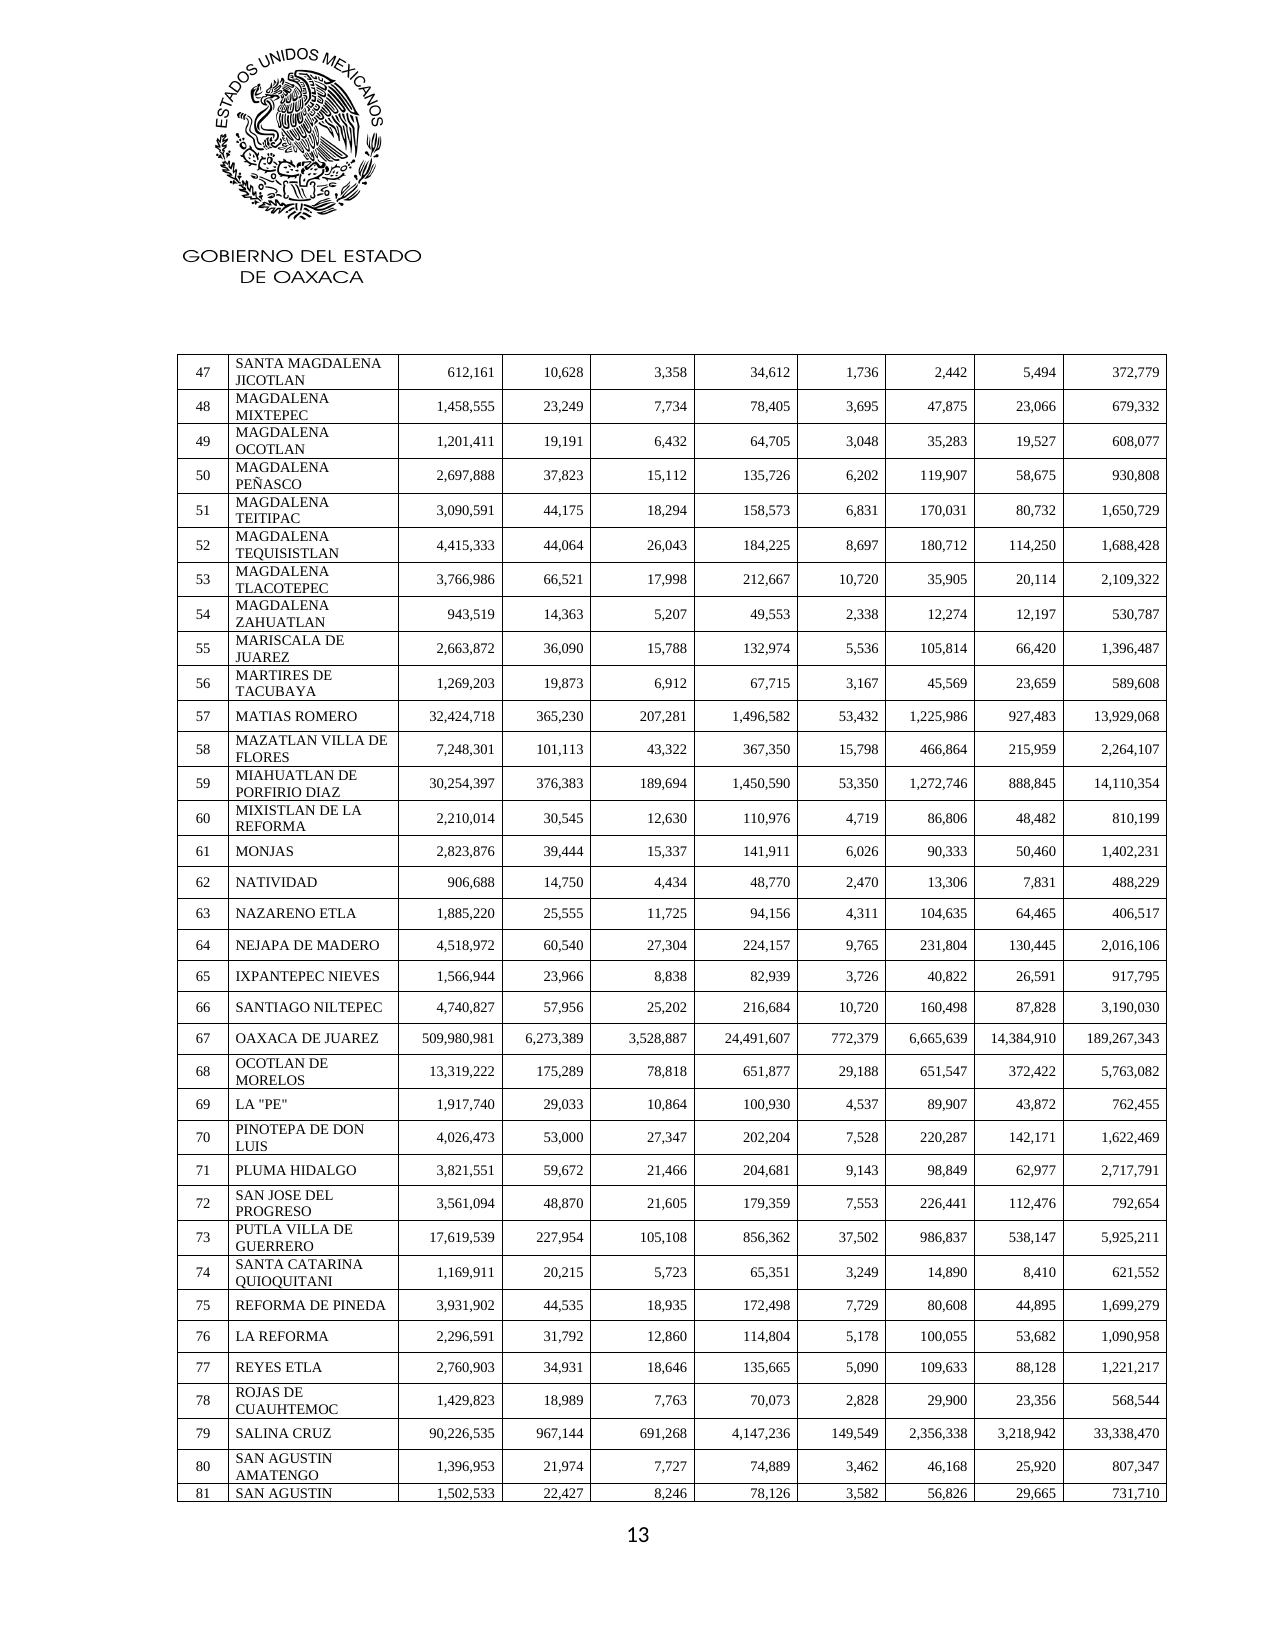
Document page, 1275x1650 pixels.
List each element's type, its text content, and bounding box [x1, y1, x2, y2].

table_cell 4,147,236 [695, 1419, 797, 1449]
table_cell 68 [178, 1055, 228, 1088]
table_cell 52 [178, 528, 228, 562]
table_cell 11,725 [591, 899, 694, 929]
table_cell 76 [178, 1321, 228, 1352]
table_cell 172,498 [695, 1290, 797, 1320]
table_cell 184,225 [695, 528, 797, 562]
table_cell 12,274 [886, 597, 974, 631]
table_cell 226,441 [886, 1186, 974, 1220]
table_cell 1,169,911 [399, 1256, 502, 1289]
table_cell 47,875 [886, 390, 974, 423]
table_cell 1,566,944 [399, 961, 502, 991]
table_cell 56,826 [886, 1484, 974, 1501]
table_cell 7,248,301 [399, 732, 502, 766]
table_cell 55 [178, 632, 228, 665]
table_cell 4,537 [798, 1089, 885, 1119]
table_cell 6,273,389 [503, 1024, 590, 1054]
table_cell 18,294 [591, 494, 694, 527]
table_cell 65 [178, 961, 228, 991]
table_cell 62,977 [975, 1155, 1063, 1185]
table_cell NATIVIDAD [229, 867, 398, 897]
table_cell 17,619,539 [399, 1221, 502, 1254]
table_cell MARTIRES DE TACUBAYA [229, 666, 398, 700]
table_cell 67,715 [695, 666, 797, 700]
table_cell REFORMA DE PINEDA [229, 1290, 398, 1320]
table_cell 406,517 [1064, 899, 1166, 929]
table_cell 34,612 [695, 355, 797, 389]
table_cell 180,712 [886, 528, 974, 562]
table_cell PLUMA HIDALGO [229, 1155, 398, 1185]
table_cell 104,635 [886, 899, 974, 929]
table_cell 77 [178, 1353, 228, 1383]
table_cell 17,998 [591, 563, 694, 596]
table_cell 3,190,030 [1064, 992, 1166, 1022]
table_cell 18,935 [591, 1290, 694, 1320]
table_cell ROJAS DE CUAUHTEMOC [229, 1384, 398, 1417]
table_cell 612,161 [399, 355, 502, 389]
table_cell 986,837 [886, 1221, 974, 1254]
table_cell 488,229 [1064, 867, 1166, 897]
table_cell 158,573 [695, 494, 797, 527]
table_cell 25,555 [503, 899, 590, 929]
table_cell 372,779 [1064, 355, 1166, 389]
table_cell 568,544 [1064, 1384, 1166, 1417]
table_cell 189,694 [591, 767, 694, 800]
table_cell 78,126 [695, 1484, 797, 1501]
table_cell 917,795 [1064, 961, 1166, 991]
table_cell 14,384,910 [975, 1024, 1063, 1054]
table_cell 621,552 [1064, 1256, 1166, 1289]
table_cell 2,442 [886, 355, 974, 389]
table_cell 39,444 [503, 836, 590, 866]
table_cell 141,911 [695, 836, 797, 866]
table_cell 538,147 [975, 1221, 1063, 1254]
table_cell 1,650,729 [1064, 494, 1166, 527]
table_cell SAN AGUSTIN AMATENGO [229, 1450, 398, 1483]
table_cell 73 [178, 1221, 228, 1254]
table_cell 20,114 [975, 563, 1063, 596]
table_cell 4,518,972 [399, 930, 502, 960]
table_cell 3,090,591 [399, 494, 502, 527]
table_cell 89,907 [886, 1089, 974, 1119]
table_cell 856,362 [695, 1221, 797, 1254]
table_cell 224,157 [695, 930, 797, 960]
table_cell 3,528,887 [591, 1024, 694, 1054]
table_cell 112,476 [975, 1186, 1063, 1220]
table_cell 7,831 [975, 867, 1063, 897]
table_cell 25,202 [591, 992, 694, 1022]
table_cell 65,351 [695, 1256, 797, 1289]
table_cell MAGDALENA ZAHUATLAN [229, 597, 398, 631]
table_cell NAZARENO ETLA [229, 899, 398, 929]
table_cell 12,197 [975, 597, 1063, 631]
table_cell MATIAS ROMERO [229, 701, 398, 731]
table_cell 1,736 [798, 355, 885, 389]
table_cell MAGDALENA MIXTEPEC [229, 390, 398, 423]
table_cell 772,379 [798, 1024, 885, 1054]
table_cell 3,695 [798, 390, 885, 423]
table_cell 15,337 [591, 836, 694, 866]
table_cell 58,675 [975, 459, 1063, 492]
table_cell 1,622,469 [1064, 1121, 1166, 1154]
table_cell 21,974 [503, 1450, 590, 1483]
table_cell 49,553 [695, 597, 797, 631]
table_cell 66,420 [975, 632, 1063, 665]
table_cell 23,966 [503, 961, 590, 991]
table_cell 2,828 [798, 1384, 885, 1417]
table_cell MARISCALA DE JUAREZ [229, 632, 398, 665]
table_cell 3,582 [798, 1484, 885, 1501]
table_cell 231,804 [886, 930, 974, 960]
table_cell 64,705 [695, 424, 797, 458]
table_cell 70,073 [695, 1384, 797, 1417]
table_cell 23,066 [975, 390, 1063, 423]
table_cell 8,838 [591, 961, 694, 991]
table_cell 72 [178, 1186, 228, 1220]
table_cell 132,974 [695, 632, 797, 665]
table_cell 23,356 [975, 1384, 1063, 1417]
table_cell 179,359 [695, 1186, 797, 1220]
table_cell 21,605 [591, 1186, 694, 1220]
table_cell 105,814 [886, 632, 974, 665]
table_cell 27,304 [591, 930, 694, 960]
table_cell 62 [178, 867, 228, 897]
table_cell 80 [178, 1450, 228, 1483]
table_cell 6,432 [591, 424, 694, 458]
table_cell 212,667 [695, 563, 797, 596]
table_cell 10,864 [591, 1089, 694, 1119]
table_cell 90,333 [886, 836, 974, 866]
table_cell 4,740,827 [399, 992, 502, 1022]
table_cell 31,792 [503, 1321, 590, 1352]
table_cell 78 [178, 1384, 228, 1417]
table_cell 731,710 [1064, 1484, 1166, 1501]
table_cell 64,465 [975, 899, 1063, 929]
table_cell MAGDALENA PEÑASCO [229, 459, 398, 492]
table_cell 14,890 [886, 1256, 974, 1289]
table_cell 21,466 [591, 1155, 694, 1185]
table_cell 23,249 [503, 390, 590, 423]
table_cell 64 [178, 930, 228, 960]
table_cell 29,665 [975, 1484, 1063, 1501]
table_cell 4,719 [798, 801, 885, 835]
table_cell 1,885,220 [399, 899, 502, 929]
table_cell 3,561,094 [399, 1186, 502, 1220]
table_cell 2,210,014 [399, 801, 502, 835]
table_cell 114,250 [975, 528, 1063, 562]
table_cell 26,591 [975, 961, 1063, 991]
table_cell 1,396,487 [1064, 632, 1166, 665]
table_cell 66 [178, 992, 228, 1022]
table_cell 75 [178, 1290, 228, 1320]
table_cell 105,108 [591, 1221, 694, 1254]
table_cell 2,717,791 [1064, 1155, 1166, 1185]
table_cell 60,540 [503, 930, 590, 960]
table_cell 4,311 [798, 899, 885, 929]
table_cell 44,064 [503, 528, 590, 562]
table_cell 7,528 [798, 1121, 885, 1154]
table_cell 43,322 [591, 732, 694, 766]
table_cell SANTA CATARINA QUIOQUITANI [229, 1256, 398, 1289]
table_cell 2,338 [798, 597, 885, 631]
table_cell 1,272,746 [886, 767, 974, 800]
table_cell 13,306 [886, 867, 974, 897]
table_cell 35,283 [886, 424, 974, 458]
table_cell 109,633 [886, 1353, 974, 1383]
table_cell 98,849 [886, 1155, 974, 1185]
table_cell 3,931,902 [399, 1290, 502, 1320]
table_cell 1,699,279 [1064, 1290, 1166, 1320]
table_cell 6,831 [798, 494, 885, 527]
table_cell 51 [178, 494, 228, 527]
table_cell 59,672 [503, 1155, 590, 1185]
table_cell 12,630 [591, 801, 694, 835]
table_cell 3,726 [798, 961, 885, 991]
table_cell 24,491,607 [695, 1024, 797, 1054]
table_cell 78,405 [695, 390, 797, 423]
table_cell 3,249 [798, 1256, 885, 1289]
table_cell 19,527 [975, 424, 1063, 458]
table_cell 48,770 [695, 867, 797, 897]
table_cell 19,191 [503, 424, 590, 458]
table_cell 79 [178, 1419, 228, 1449]
table_cell 130,445 [975, 930, 1063, 960]
table_cell 792,654 [1064, 1186, 1166, 1220]
table_cell 3,462 [798, 1450, 885, 1483]
table_cell 8,246 [591, 1484, 694, 1501]
table_cell 227,954 [503, 1221, 590, 1254]
table_cell 15,788 [591, 632, 694, 665]
table_cell 1,269,203 [399, 666, 502, 700]
table_cell 7,553 [798, 1186, 885, 1220]
table_cell 1,221,217 [1064, 1353, 1166, 1383]
table_cell 59 [178, 767, 228, 800]
table_cell 5,090 [798, 1353, 885, 1383]
table_cell 13,929,068 [1064, 701, 1166, 731]
table_cell 29,033 [503, 1089, 590, 1119]
table_cell 679,332 [1064, 390, 1166, 423]
table_cell 90,226,535 [399, 1419, 502, 1449]
table_cell 44,175 [503, 494, 590, 527]
table_cell 365,230 [503, 701, 590, 731]
table_cell 5,494 [975, 355, 1063, 389]
table_cell 80,608 [886, 1290, 974, 1320]
table_cell 651,877 [695, 1055, 797, 1088]
table_cell 88,128 [975, 1353, 1063, 1383]
table_cell 3,048 [798, 424, 885, 458]
table_cell OCOTLAN DE MORELOS [229, 1055, 398, 1088]
table_cell 56 [178, 666, 228, 700]
table_cell 691,268 [591, 1419, 694, 1449]
table_cell 943,519 [399, 597, 502, 631]
table_cell 74,889 [695, 1450, 797, 1483]
table_cell 5,763,082 [1064, 1055, 1166, 1088]
table_cell 7,734 [591, 390, 694, 423]
table_cell LA REFORMA [229, 1321, 398, 1352]
table_cell 14,110,354 [1064, 767, 1166, 800]
table_cell 2,016,106 [1064, 930, 1166, 960]
table_cell 5,925,211 [1064, 1221, 1166, 1254]
table_cell MAGDALENA OCOTLAN [229, 424, 398, 458]
table_cell 4,026,473 [399, 1121, 502, 1154]
table_cell 1,429,823 [399, 1384, 502, 1417]
table_cell 53,432 [798, 701, 885, 731]
table_cell SAN JOSE DEL PROGRESO [229, 1186, 398, 1220]
table_cell 43,872 [975, 1089, 1063, 1119]
table_cell 46,168 [886, 1450, 974, 1483]
table_cell 53,682 [975, 1321, 1063, 1352]
table_cell 509,980,981 [399, 1024, 502, 1054]
table_cell 48,482 [975, 801, 1063, 835]
table_cell 376,383 [503, 767, 590, 800]
table_cell 18,989 [503, 1384, 590, 1417]
table_cell 49 [178, 424, 228, 458]
table_cell 100,930 [695, 1089, 797, 1119]
table_cell 2,296,591 [399, 1321, 502, 1352]
table_cell 135,665 [695, 1353, 797, 1383]
table_cell MIAHUATLAN DE PORFIRIO DIAZ [229, 767, 398, 800]
table_cell 66,521 [503, 563, 590, 596]
table_cell 82,939 [695, 961, 797, 991]
table_cell 807,347 [1064, 1450, 1166, 1483]
table_cell 906,688 [399, 867, 502, 897]
table_cell 207,281 [591, 701, 694, 731]
table_cell 40,822 [886, 961, 974, 991]
table_cell 80,732 [975, 494, 1063, 527]
table_cell 10,628 [503, 355, 590, 389]
table_cell 37,502 [798, 1221, 885, 1254]
table_cell 1,201,411 [399, 424, 502, 458]
table_cell 220,287 [886, 1121, 974, 1154]
table_cell 37,823 [503, 459, 590, 492]
table_cell 6,026 [798, 836, 885, 866]
table_cell 7,763 [591, 1384, 694, 1417]
table_cell 2,760,903 [399, 1353, 502, 1383]
table_cell 135,726 [695, 459, 797, 492]
table_cell 44,895 [975, 1290, 1063, 1320]
table_cell 26,043 [591, 528, 694, 562]
table_cell 202,204 [695, 1121, 797, 1154]
table_cell 204,681 [695, 1155, 797, 1185]
table_cell 15,798 [798, 732, 885, 766]
table_cell 367,350 [695, 732, 797, 766]
table_cell 5,207 [591, 597, 694, 631]
table_cell 53,000 [503, 1121, 590, 1154]
table_cell 27,347 [591, 1121, 694, 1154]
table_cell 48,870 [503, 1186, 590, 1220]
table_cell 48 [178, 390, 228, 423]
table_cell 60 [178, 801, 228, 835]
table_cell MONJAS [229, 836, 398, 866]
table_cell 215,959 [975, 732, 1063, 766]
table_cell 216,684 [695, 992, 797, 1022]
table_cell 1,688,428 [1064, 528, 1166, 562]
table_cell 81 [178, 1484, 228, 1501]
table_cell 2,697,888 [399, 459, 502, 492]
table_cell 14,363 [503, 597, 590, 631]
table_cell 5,536 [798, 632, 885, 665]
table_cell 762,455 [1064, 1089, 1166, 1119]
table_cell 6,665,639 [886, 1024, 974, 1054]
table_cell 1,496,582 [695, 701, 797, 731]
table_cell 372,422 [975, 1055, 1063, 1088]
table_cell 71 [178, 1155, 228, 1185]
table_cell 175,289 [503, 1055, 590, 1088]
table_cell REYES ETLA [229, 1353, 398, 1383]
table_cell 114,804 [695, 1321, 797, 1352]
table_cell 69 [178, 1089, 228, 1119]
table_cell 1,458,555 [399, 390, 502, 423]
table_cell 44,535 [503, 1290, 590, 1320]
table_cell 57 [178, 701, 228, 731]
table_cell 189,267,343 [1064, 1024, 1166, 1054]
table_cell 651,547 [886, 1055, 974, 1088]
table_cell SANTIAGO NILTEPEC [229, 992, 398, 1022]
table_cell 22,427 [503, 1484, 590, 1501]
table_cell MIXISTLAN DE LA REFORMA [229, 801, 398, 835]
table_cell 13,319,222 [399, 1055, 502, 1088]
table_cell SAN AGUSTIN ATENANGO [229, 1484, 398, 1501]
table_cell 8,697 [798, 528, 885, 562]
table_cell 5,723 [591, 1256, 694, 1289]
table_cell LA "PE" [229, 1089, 398, 1119]
table_cell PINOTEPA DE DON LUIS [229, 1121, 398, 1154]
table_cell 18,646 [591, 1353, 694, 1383]
table_cell 14,750 [503, 867, 590, 897]
table_cell 3,167 [798, 666, 885, 700]
table_cell 2,109,322 [1064, 563, 1166, 596]
table_cell 100,055 [886, 1321, 974, 1352]
table_cell 25,920 [975, 1450, 1063, 1483]
table_cell 589,608 [1064, 666, 1166, 700]
table_cell 70 [178, 1121, 228, 1154]
table_cell 530,787 [1064, 597, 1166, 631]
table_cell 61 [178, 836, 228, 866]
table_cell 54 [178, 597, 228, 631]
table_cell 36,090 [503, 632, 590, 665]
table_cell 50 [178, 459, 228, 492]
table_cell 608,077 [1064, 424, 1166, 458]
table_cell 5,178 [798, 1321, 885, 1352]
table_cell IXPANTEPEC NIEVES [229, 961, 398, 991]
table_cell 4,415,333 [399, 528, 502, 562]
table_cell 58 [178, 732, 228, 766]
table_cell 34,931 [503, 1353, 590, 1383]
table_cell 20,215 [503, 1256, 590, 1289]
table_cell 142,171 [975, 1121, 1063, 1154]
table_cell PUTLA VILLA DE GUERRERO [229, 1221, 398, 1254]
table_cell 19,873 [503, 666, 590, 700]
picture [177, 42, 427, 289]
table_cell 86,806 [886, 801, 974, 835]
table_cell 2,663,872 [399, 632, 502, 665]
table_cell 35,905 [886, 563, 974, 596]
table_cell 1,917,740 [399, 1089, 502, 1119]
table_cell 170,031 [886, 494, 974, 527]
table_cell 6,202 [798, 459, 885, 492]
table_cell 8,410 [975, 1256, 1063, 1289]
table_cell 10,720 [798, 992, 885, 1022]
table_cell 33,338,470 [1064, 1419, 1166, 1449]
table_cell MAGDALENA TLACOTEPEC [229, 563, 398, 596]
table_cell 930,808 [1064, 459, 1166, 492]
table_cell SALINA CRUZ [229, 1419, 398, 1449]
table_cell NEJAPA DE MADERO [229, 930, 398, 960]
table_cell 30,254,397 [399, 767, 502, 800]
table_cell 45,569 [886, 666, 974, 700]
table_cell 74 [178, 1256, 228, 1289]
table_cell 47 [178, 355, 228, 389]
table_cell MAZATLAN VILLA DE FLORES [229, 732, 398, 766]
table_cell 23,659 [975, 666, 1063, 700]
table_cell 149,549 [798, 1419, 885, 1449]
table_cell MAGDALENA TEITIPAC [229, 494, 398, 527]
table_cell MAGDALENA TEQUISISTLAN [229, 528, 398, 562]
table_cell 78,818 [591, 1055, 694, 1088]
table_cell OAXACA DE JUAREZ [229, 1024, 398, 1054]
table_cell 32,424,718 [399, 701, 502, 731]
table_cell 810,199 [1064, 801, 1166, 835]
table_cell 3,358 [591, 355, 694, 389]
table_cell 2,470 [798, 867, 885, 897]
table_cell 119,907 [886, 459, 974, 492]
table_cell 1,402,231 [1064, 836, 1166, 866]
table_cell 94,156 [695, 899, 797, 929]
table_cell 110,976 [695, 801, 797, 835]
table_cell 1,502,533 [399, 1484, 502, 1501]
table_cell 888,845 [975, 767, 1063, 800]
table_cell SANTA MAGDALENA JICOTLAN [229, 355, 398, 389]
table_cell 466,864 [886, 732, 974, 766]
table_cell 9,143 [798, 1155, 885, 1185]
table_cell 1,225,986 [886, 701, 974, 731]
table_cell 67 [178, 1024, 228, 1054]
table_cell 4,434 [591, 867, 694, 897]
table_cell 9,765 [798, 930, 885, 960]
table_cell 87,828 [975, 992, 1063, 1022]
table_cell 3,766,986 [399, 563, 502, 596]
table_cell 29,900 [886, 1384, 974, 1417]
table_cell 1,450,590 [695, 767, 797, 800]
table_cell 3,821,551 [399, 1155, 502, 1185]
table_cell 53,350 [798, 767, 885, 800]
table_cell 2,264,107 [1064, 732, 1166, 766]
table_cell 7,729 [798, 1290, 885, 1320]
table_cell 1,396,953 [399, 1450, 502, 1483]
table_cell 29,188 [798, 1055, 885, 1088]
table_cell 967,144 [503, 1419, 590, 1449]
table_cell 50,460 [975, 836, 1063, 866]
table_cell 101,113 [503, 732, 590, 766]
table_cell 2,823,876 [399, 836, 502, 866]
table_cell 7,727 [591, 1450, 694, 1483]
table_cell 2,356,338 [886, 1419, 974, 1449]
table_cell 3,218,942 [975, 1419, 1063, 1449]
table_cell 1,090,958 [1064, 1321, 1166, 1352]
table_cell 30,545 [503, 801, 590, 835]
table_cell 12,860 [591, 1321, 694, 1352]
table_cell 57,956 [503, 992, 590, 1022]
table_cell 6,912 [591, 666, 694, 700]
table_cell 160,498 [886, 992, 974, 1022]
table_cell 10,720 [798, 563, 885, 596]
table_cell 63 [178, 899, 228, 929]
table_cell 15,112 [591, 459, 694, 492]
table_cell 53 [178, 563, 228, 596]
table_cell 927,483 [975, 701, 1063, 731]
